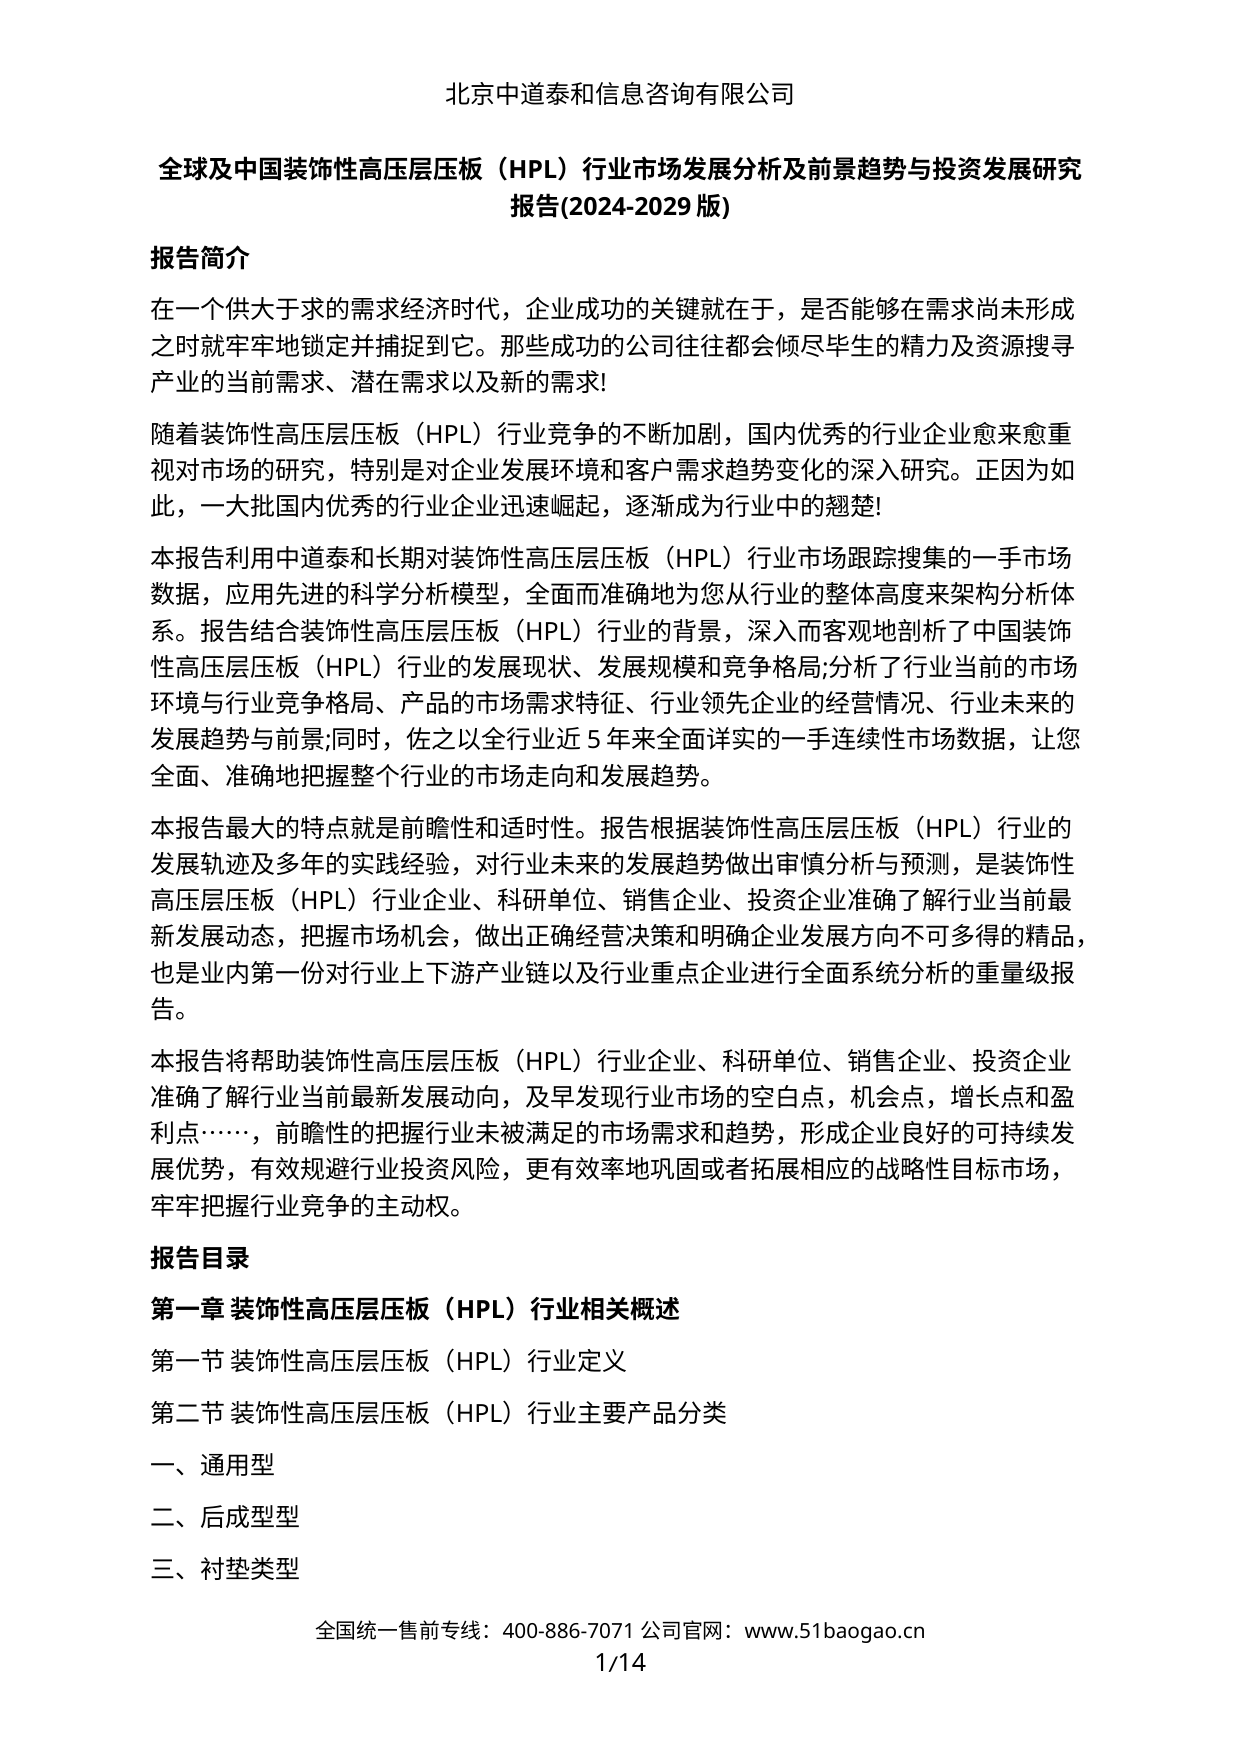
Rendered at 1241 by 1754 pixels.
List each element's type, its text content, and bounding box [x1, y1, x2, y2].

text 三、衬垫类型 [150, 1549, 1090, 1586]
text 本报告利用中道泰和长期对装饰性高压层压板（HPL）行业市场跟踪搜集的一手市场数据，应用先进的科学分析模型，全面而准确地为您从行业的整体高度来架构分析体系。报告结合装饰性高压层压板（HPL）行业的背景，深入而客观地剖析了中国装饰性高压层压板（HPL）行业的发展现状、发展规模和竞争格局;分析了行业当前的市场环境与行业竞争格局、产品的市场需求特征、行业领先企业的经营情况、行业未来的发展趋势与前景;同时，佐之以全行业近5年来全面详实的一手连续性市场数据，让您全面、准确地把握整个行业的市场走向和发展趋势。 [150, 539, 1090, 792]
text 第二节 装饰性高压层压板（HPL）行业主要产品分类 [150, 1394, 1090, 1430]
text 报告简介 [150, 238, 1090, 274]
text 一、通用型 [150, 1446, 1090, 1482]
text 二、后成型型 [150, 1497, 1090, 1534]
text 第一章 装饰性高压层压板（HPL）行业相关概述 [150, 1290, 1090, 1326]
text 报告目录 [150, 1238, 1090, 1274]
text 本报告最大的特点就是前瞻性和适时性。报告根据装饰性高压层压板（HPL）行业的发展轨迹及多年的实践经验，对行业未来的发展趋势做出审慎分析与预测，是装饰性高压层压板（HPL）行业企业、科研单位、销售企业、投资企业准确了解行业当前最新发展动态，把握市场机会，做出正确经营决策和明确企业发展方向不可多得的精品，也是业内第一份对行业上下游产业链以及行业重点企业进行全面系统分析的重量级报告。 [150, 808, 1090, 1026]
text 全球及中国装饰性高压层压板（HPL）行业市场发展分析及前景趋势与投资发展研究报告(2024-2029版) [150, 150, 1090, 222]
text 随着装饰性高压层压板（HPL）行业竞争的不断加剧，国内优秀的行业企业愈来愈重视对市场的研究，特别是对企业发展环境和客户需求趋势变化的深入研究。正因为如此，一大批国内优秀的行业企业迅速崛起，逐渐成为行业中的翘楚! [150, 414, 1090, 523]
text 第一节 装饰性高压层压板（HPL）行业定义 [150, 1342, 1090, 1378]
text 在一个供大于求的需求经济时代，企业成功的关键就在于，是否能够在需求尚未形成之时就牢牢地锁定并捕捉到它。那些成功的公司往往都会倾尽毕生的精力及资源搜寻产业的当前需求、潜在需求以及新的需求! [150, 290, 1090, 399]
text 本报告将帮助装饰性高压层压板（HPL）行业企业、科研单位、销售企业、投资企业准确了解行业当前最新发展动向，及早发现行业市场的空白点，机会点，增长点和盈利点……，前瞻性的把握行业未被满足的市场需求和趋势，形成企业良好的可持续发展优势，有效规避行业投资风险，更有效率地巩固或者拓展相应的战略性目标市场，牢牢把握行业竞争的主动权。 [150, 1041, 1090, 1222]
